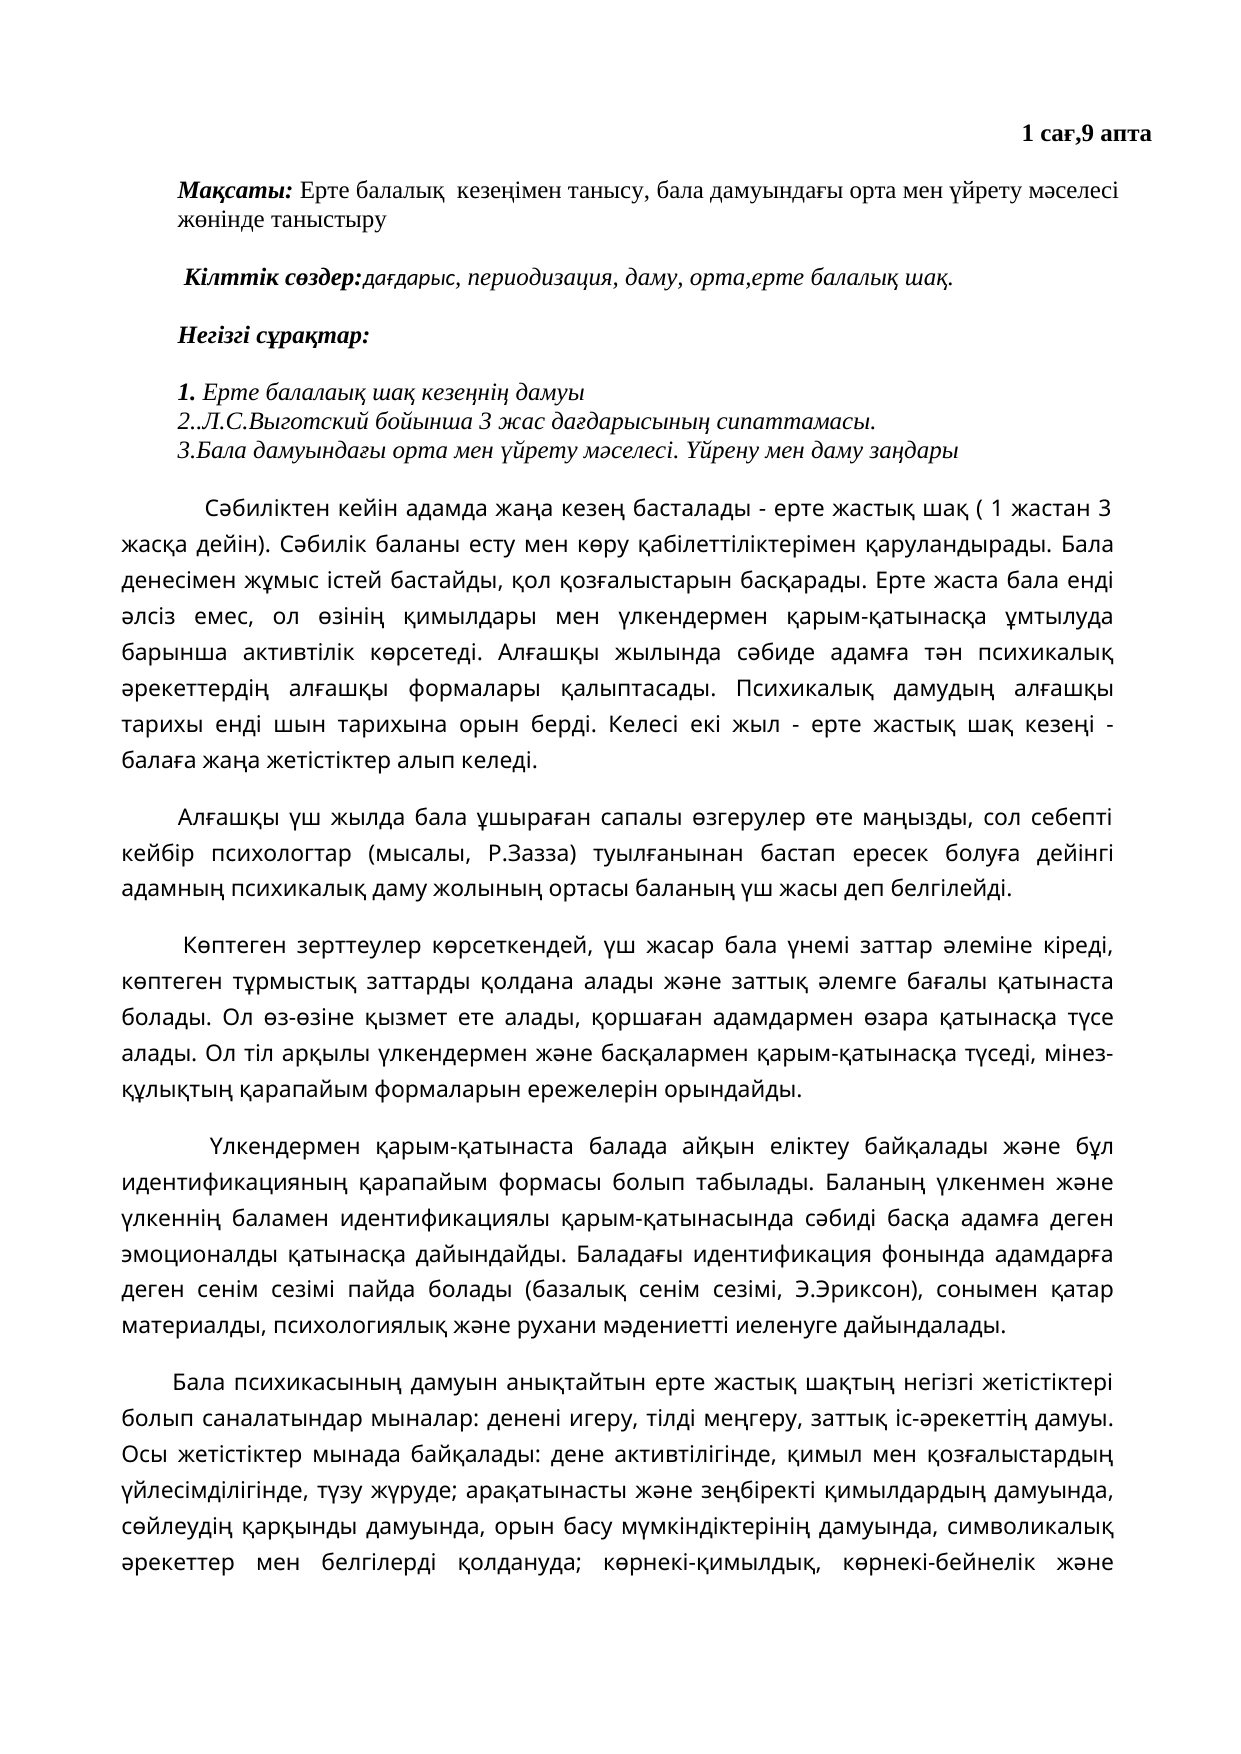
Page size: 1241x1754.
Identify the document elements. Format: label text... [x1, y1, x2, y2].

text 3.Бала дамуындағы орта мен үйрету мәселесі. Үйрену мен даму заңдары [177, 435, 1152, 463]
text Үлкендермен қарым-қатынаста балада айқын еліктеу байқалады және бұл идентификацияның қарапайым формасы болып табылады. Баланың үлкенмен және үлкеннің баламен идентификациялы қарым-қатынасында сәбиді басқа адамға деген эмоционалды қатынасқа дайындайды. Баладағы идентификация фонында адамдарға деген сенім сезімі пайда болады (базалық сенім сезімі, Э.Эриксон), сонымен қатар материалды, психологиялық және рухани мәдениетті иеленуге дайындалады. [121, 1130, 1115, 1341]
text Кілттік сөздер:дағдарыс, периодизация, даму, орта,ерте балалық шақ. [177, 262, 1152, 291]
text 2..Л.С.Выготский бойынша 3 жас дағдарысының сипаттамасы. [177, 406, 1152, 435]
text Көптеген зерттеулер көрсеткендей, үш жасар бала үнемі заттар әлеміне кіреді, көптеген тұрмыстық заттарды қолдана алады және заттық әлемге бағалы қатынаста болады. Ол өз-өзіне қызмет ете алады, қоршаған адамдармен өзара қатынасқа түсе алады. Ол тіл арқылы үлкендермен және басқалармен қарым-қатынасқа түседі, мінез-құлықтың қарапайым формаларын ережелерін орындайды. [121, 929, 1115, 1104]
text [121, 1366, 1115, 1577]
text Сәбиліктен кейін адамда жаңа кезең басталады - ерте жастық шақ ( 1 жастан 3 жасқа дейін). Сәбилік баланы есту мен көру қабілеттіліктерімен қаруландырады. Бала денесімен жұмыс істей бастайды, қол қозғалыстарын басқарады. Ерте жаста бала енді әлсіз емес, ол өзінің қимылдары мен үлкендермен қарым-қатынасқа ұмтылуда барынша активтілік көрсетеді. Алғашқы жылында сәбиде адамға тән психикалық әрекеттердің алғашқы формалары қалыптасады. Психикалық дамудың алғашқы тарихы енді шын тарихына орын берді. Келесі екі жыл - ерте жастық шақ кезеңі - балаға жаңа жетістіктер алып келеді. [121, 492, 1115, 775]
text 1 сағ,9 апта [177, 118, 1152, 147]
text Алғашқы үш жылда бала ұшыраған сапалы өзгерулер өте маңызды, сол себепті кейбір психологтар (мысалы, Р.Зазза) туылғанынан бастап ересек болуға дейінгі адамның психикалық даму жолының ортасы баланың үш жасы деп белгілейді. [121, 801, 1115, 904]
text 1. Ерте балалаық шақ кезеңнің дамуы [177, 377, 1152, 406]
text Негізгі сұрақтар: [177, 320, 1152, 348]
text Мақсаты: Ерте балалық кезеңімен танысу, бала дамуындағы орта мен үйрету мәселесі жөнінде таныстыру [177, 176, 1152, 233]
